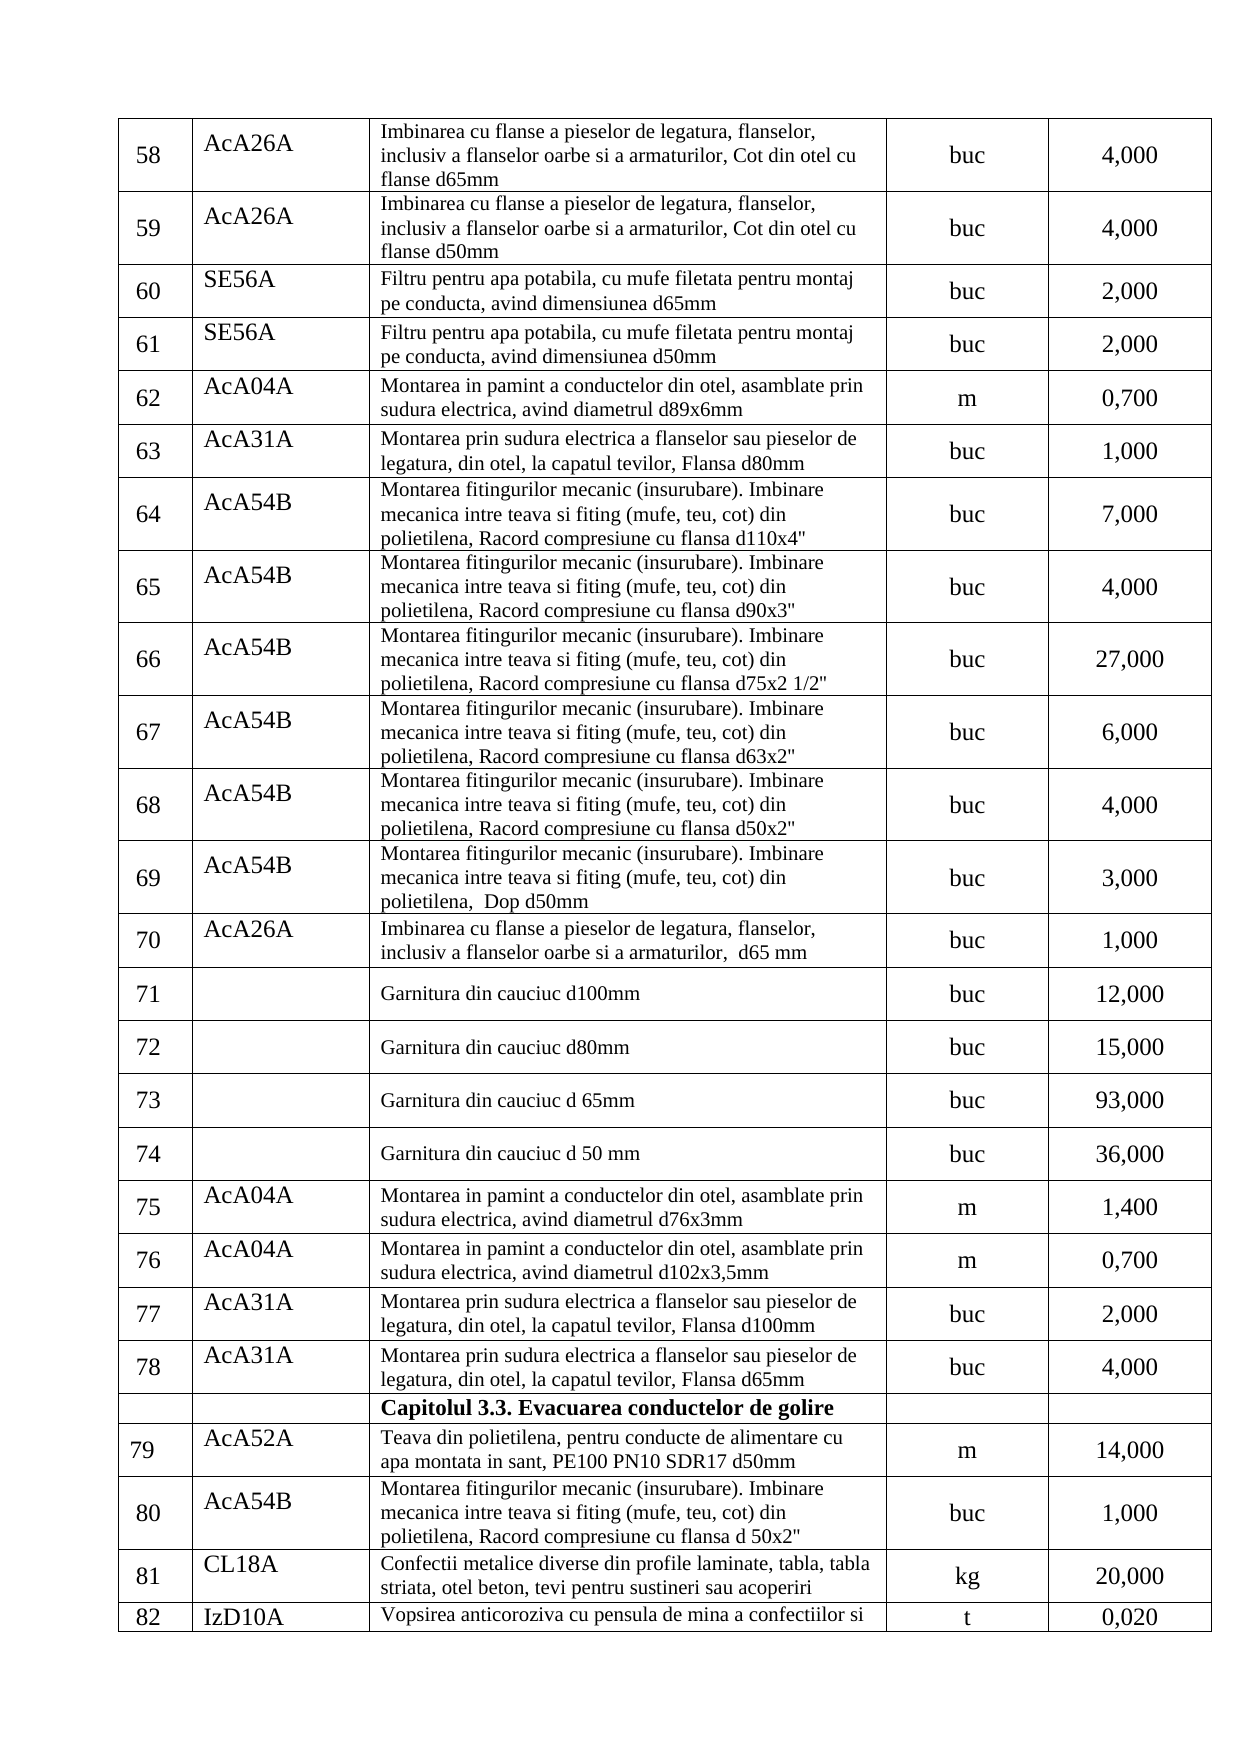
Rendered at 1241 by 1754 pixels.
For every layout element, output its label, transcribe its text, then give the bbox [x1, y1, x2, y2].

table_cell 63 [119, 425, 192, 477]
table_cell AcA54B [193, 551, 369, 622]
table_cell 2,000 [1049, 318, 1211, 370]
table_cell 0,700 [1049, 371, 1211, 423]
table_cell Montarea fitingurilor mecanic (insurubare). Imbinare mecanica intre teava si fiting (mufe, teu, cot) din polietilena, Racord compresiune cu flansa d 50x2'' [370, 1477, 886, 1548]
table_cell AcA04A [193, 1234, 369, 1286]
table_cell 4,000 [1049, 1341, 1211, 1393]
table_cell 12,000 [1049, 968, 1211, 1020]
table_cell 73 [119, 1074, 192, 1126]
table_cell 3,000 [1049, 841, 1211, 913]
table_cell SE56A [193, 318, 369, 370]
table_cell Garnitura din cauciuc d100mm [370, 968, 886, 1020]
table_cell 62 [119, 371, 192, 423]
table_cell Montarea fitingurilor mecanic (insurubare). Imbinare mecanica intre teava si fiting (mufe, teu, cot) din polietilena, Racord compresiune cu flansa d50x2'' [370, 769, 886, 840]
table_cell m [887, 1424, 1048, 1476]
table_cell buc [887, 914, 1048, 966]
table_cell Montarea prin sudura electrica a flanselor sau pieselor de legatura, din otel, la capatul tevilor, Flansa d80mm [370, 425, 886, 477]
table_cell AcA54B [193, 769, 369, 840]
table_cell 0,020 [1049, 1603, 1211, 1631]
table_cell buc [887, 425, 1048, 477]
table_cell 0,700 [1049, 1234, 1211, 1286]
table_cell Garnitura din cauciuc d80mm [370, 1021, 886, 1073]
table_cell buc [887, 265, 1048, 317]
table_cell 4,000 [1049, 551, 1211, 622]
table_cell [193, 1394, 369, 1422]
table_cell Montarea prin sudura electrica a flanselor sau pieselor de legatura, din otel, la capatul tevilor, Flansa d65mm [370, 1341, 886, 1393]
table_cell buc [887, 119, 1048, 191]
table_cell Montarea in pamint a conductelor din otel, asamblate prin sudura electrica, avind diametrul d89x6mm [370, 371, 886, 423]
table_cell Teava din polietilena, pentru conducte de alimentare cu apa montata in sant, PE100 PN10 SDR17 d50mm [370, 1424, 886, 1476]
table_cell 81 [119, 1550, 192, 1602]
table_cell m [887, 1234, 1048, 1286]
table_cell 69 [119, 841, 192, 913]
table_cell 7,000 [1049, 478, 1211, 549]
table_cell [887, 1394, 1048, 1422]
table_cell Montarea fitingurilor mecanic (insurubare). Imbinare mecanica intre teava si fiting (mufe, teu, cot) din polietilena, Dop d50mm [370, 841, 886, 913]
table_cell [1049, 1394, 1211, 1422]
table_cell AcA26A [193, 914, 369, 966]
table_cell kg [887, 1550, 1048, 1602]
table_cell AcA26A [193, 192, 369, 263]
table_cell buc [887, 841, 1048, 913]
table_cell AcA26A [193, 119, 369, 191]
table_cell Montarea in pamint a conductelor din otel, asamblate prin sudura electrica, avind diametrul d102x3,5mm [370, 1234, 886, 1286]
table_cell 64 [119, 478, 192, 549]
table_cell 66 [119, 623, 192, 695]
table_cell Montarea fitingurilor mecanic (insurubare). Imbinare mecanica intre teava si fiting (mufe, teu, cot) din polietilena, Racord compresiune cu flansa d63x2'' [370, 696, 886, 768]
table_cell buc [887, 318, 1048, 370]
table_cell Montarea fitingurilor mecanic (insurubare). Imbinare mecanica intre teava si fiting (mufe, teu, cot) din polietilena, Racord compresiune cu flansa d75x2 1/2'' [370, 623, 886, 695]
table_cell AcA31A [193, 425, 369, 477]
table_cell AcA54B [193, 696, 369, 768]
table_cell 75 [119, 1181, 192, 1233]
table_cell buc [887, 1021, 1048, 1073]
table_cell Montarea prin sudura electrica a flanselor sau pieselor de legatura, din otel, la capatul tevilor, Flansa d100mm [370, 1288, 886, 1340]
table_cell [119, 1394, 192, 1422]
table_cell 61 [119, 318, 192, 370]
table_cell Garnitura din cauciuc d 50 mm [370, 1128, 886, 1180]
table_cell buc [887, 696, 1048, 768]
table_cell 1,000 [1049, 914, 1211, 966]
table_cell 93,000 [1049, 1074, 1211, 1126]
table_cell 79 [119, 1424, 192, 1476]
table_cell AcA54B [193, 478, 369, 549]
table_cell buc [887, 1074, 1048, 1126]
table_cell 80 [119, 1477, 192, 1548]
table_cell buc [887, 769, 1048, 840]
table_cell Filtru pentru apa potabila, cu mufe filetata pentru montaj pe conducta, avind dimensiunea d65mm [370, 265, 886, 317]
table_cell [193, 1074, 369, 1126]
table_cell Confectii metalice diverse din profile laminate, tabla, tabla striata, otel beton, tevi pentru sustineri sau acoperiri [370, 1550, 886, 1602]
table_cell buc [887, 1477, 1048, 1548]
table_cell 77 [119, 1288, 192, 1340]
table_cell 20,000 [1049, 1550, 1211, 1602]
table_cell buc [887, 1128, 1048, 1180]
table_cell AcA31A [193, 1341, 369, 1393]
table_cell AcA04A [193, 1181, 369, 1233]
table_cell Montarea in pamint a conductelor din otel, asamblate prin sudura electrica, avind diametrul d76x3mm [370, 1181, 886, 1233]
table_cell 1,000 [1049, 1477, 1211, 1548]
table_cell [193, 1128, 369, 1180]
table_cell Garnitura din cauciuc d 65mm [370, 1074, 886, 1126]
table_cell 71 [119, 968, 192, 1020]
table_cell 82 [119, 1603, 192, 1631]
table_cell 59 [119, 192, 192, 263]
table_cell 6,000 [1049, 696, 1211, 768]
table_cell AcA31A [193, 1288, 369, 1340]
table_cell 4,000 [1049, 119, 1211, 191]
table_cell Imbinarea cu flanse a pieselor de legatura, flanselor, inclusiv a flanselor oarbe si a armaturilor, Cot din otel cu flanse d50mm [370, 192, 886, 263]
table_cell Filtru pentru apa potabila, cu mufe filetata pentru montaj pe conducta, avind dimensiunea d50mm [370, 318, 886, 370]
table_cell [193, 1021, 369, 1073]
table_cell 1,400 [1049, 1181, 1211, 1233]
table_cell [370, 1603, 886, 1631]
table_cell 76 [119, 1234, 192, 1286]
table_cell 1,000 [1049, 425, 1211, 477]
table_cell buc [887, 478, 1048, 549]
table_cell buc [887, 623, 1048, 695]
table_cell buc [887, 1288, 1048, 1340]
table_cell 4,000 [1049, 769, 1211, 840]
table_cell AcA52A [193, 1424, 369, 1476]
table_cell 58 [119, 119, 192, 191]
table_cell buc [887, 1341, 1048, 1393]
table_cell 72 [119, 1021, 192, 1073]
table_cell AcA54B [193, 841, 369, 913]
table_cell Montarea fitingurilor mecanic (insurubare). Imbinare mecanica intre teava si fiting (mufe, teu, cot) din polietilena, Racord compresiune cu flansa d110x4'' [370, 478, 886, 549]
table_cell 70 [119, 914, 192, 966]
table_cell 68 [119, 769, 192, 840]
table_cell Imbinarea cu flanse a pieselor de legatura, flanselor, inclusiv a flanselor oarbe si a armaturilor, d65 mm [370, 914, 886, 966]
table_cell t [887, 1603, 1048, 1631]
table_cell 65 [119, 551, 192, 622]
table_cell CL18A [193, 1550, 369, 1602]
table_cell 67 [119, 696, 192, 768]
table_cell Montarea fitingurilor mecanic (insurubare). Imbinare mecanica intre teava si fiting (mufe, teu, cot) din polietilena, Racord compresiune cu flansa d90x3'' [370, 551, 886, 622]
table_cell AcA54B [193, 623, 369, 695]
table_cell 60 [119, 265, 192, 317]
table_cell 78 [119, 1341, 192, 1393]
table_cell buc [887, 192, 1048, 263]
table_cell 15,000 [1049, 1021, 1211, 1073]
table_cell m [887, 371, 1048, 423]
table_cell 74 [119, 1128, 192, 1180]
table_cell 27,000 [1049, 623, 1211, 695]
table_cell AcA04A [193, 371, 369, 423]
table_cell 4,000 [1049, 192, 1211, 263]
table_cell SE56A [193, 265, 369, 317]
table_cell AcA54B [193, 1477, 369, 1548]
table_cell buc [887, 551, 1048, 622]
table_cell buc [887, 968, 1048, 1020]
table_cell Imbinarea cu flanse a pieselor de legatura, flanselor, inclusiv a flanselor oarbe si a armaturilor, Cot din otel cu flanse d65mm [370, 119, 886, 191]
table_cell IzD10A [193, 1603, 369, 1631]
table_cell 14,000 [1049, 1424, 1211, 1476]
table_cell 2,000 [1049, 1288, 1211, 1340]
table_cell Capitolul 3.3. Evacuarea conductelor de golire [370, 1394, 886, 1422]
table_cell 36,000 [1049, 1128, 1211, 1180]
table_cell [193, 968, 369, 1020]
table_cell m [887, 1181, 1048, 1233]
table_cell 2,000 [1049, 265, 1211, 317]
